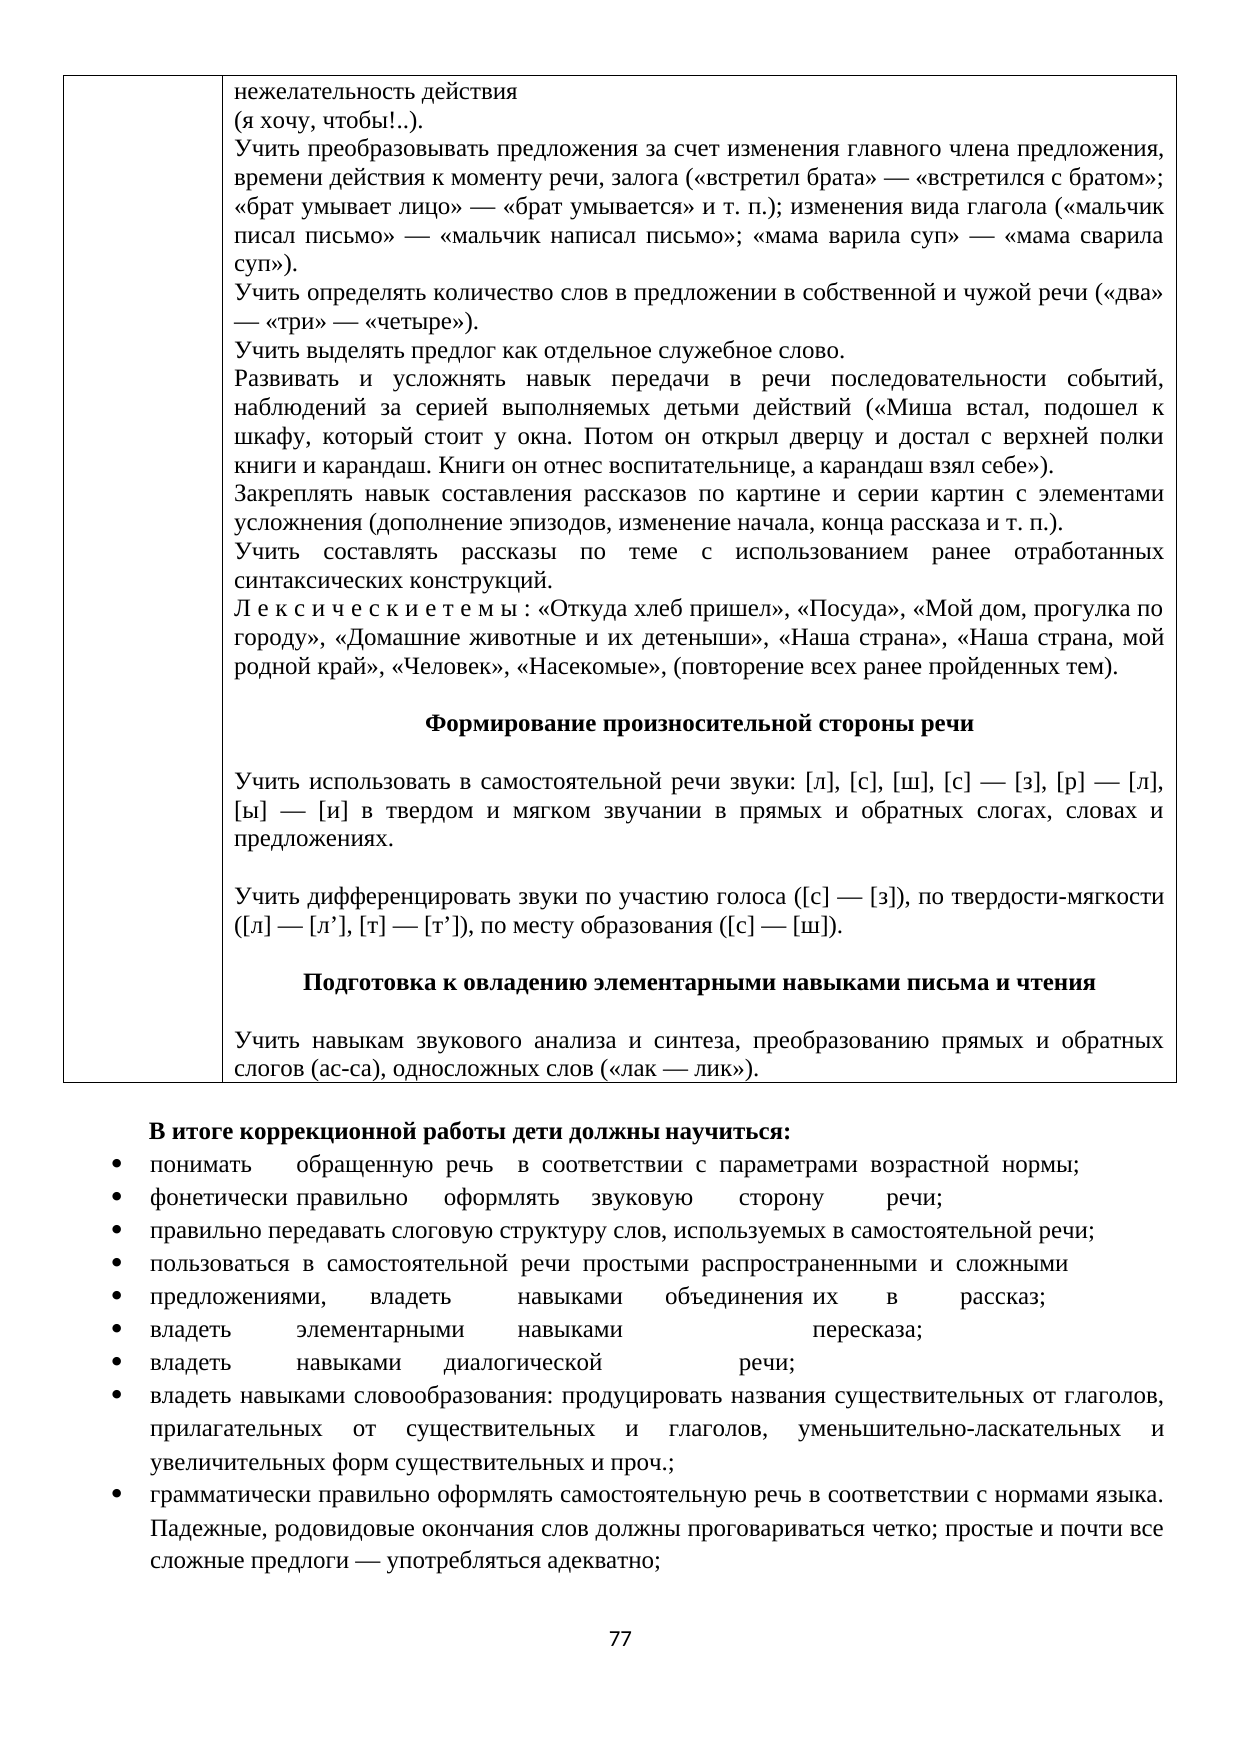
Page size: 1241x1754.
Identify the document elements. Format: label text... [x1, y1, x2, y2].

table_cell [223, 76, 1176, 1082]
list фонетически правильно оформлять звуковую сторону речи; [112, 1182, 1165, 1211]
list пользоваться в самостоятельной речи простыми распространенными и сложными [112, 1248, 1165, 1277]
list владеть элементарными навыками пересказа; [112, 1314, 1165, 1343]
list предложениями, владеть навыками объединения их в рассказ; [112, 1281, 1165, 1310]
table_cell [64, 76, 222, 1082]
list понимать обращенную речь в соответствии с параметрами возрастной нормы; [112, 1149, 1165, 1178]
list правильно передавать слоговую структуру слов, используемых в самостоятельной речи; [112, 1215, 1165, 1244]
list владеть навыками словообразования: продуцировать названия существительных от глаголов, прилагательных от существительных и глаголов, уменьшительно-ласкательных и увеличительных форм существительных и проч.; [112, 1381, 1165, 1475]
text В итоге коррекционной работы дети должны научиться: [75, 1116, 1165, 1145]
list владеть навыками диалогической речи; [112, 1347, 1165, 1376]
list грамматически правильно оформлять самостоятельную речь в соответствии с нормами языка. Падежные, родовидовые окончания слов должны проговариваться четко; простые и почти все сложные предлоги — употребляться адекватно; [112, 1479, 1165, 1574]
